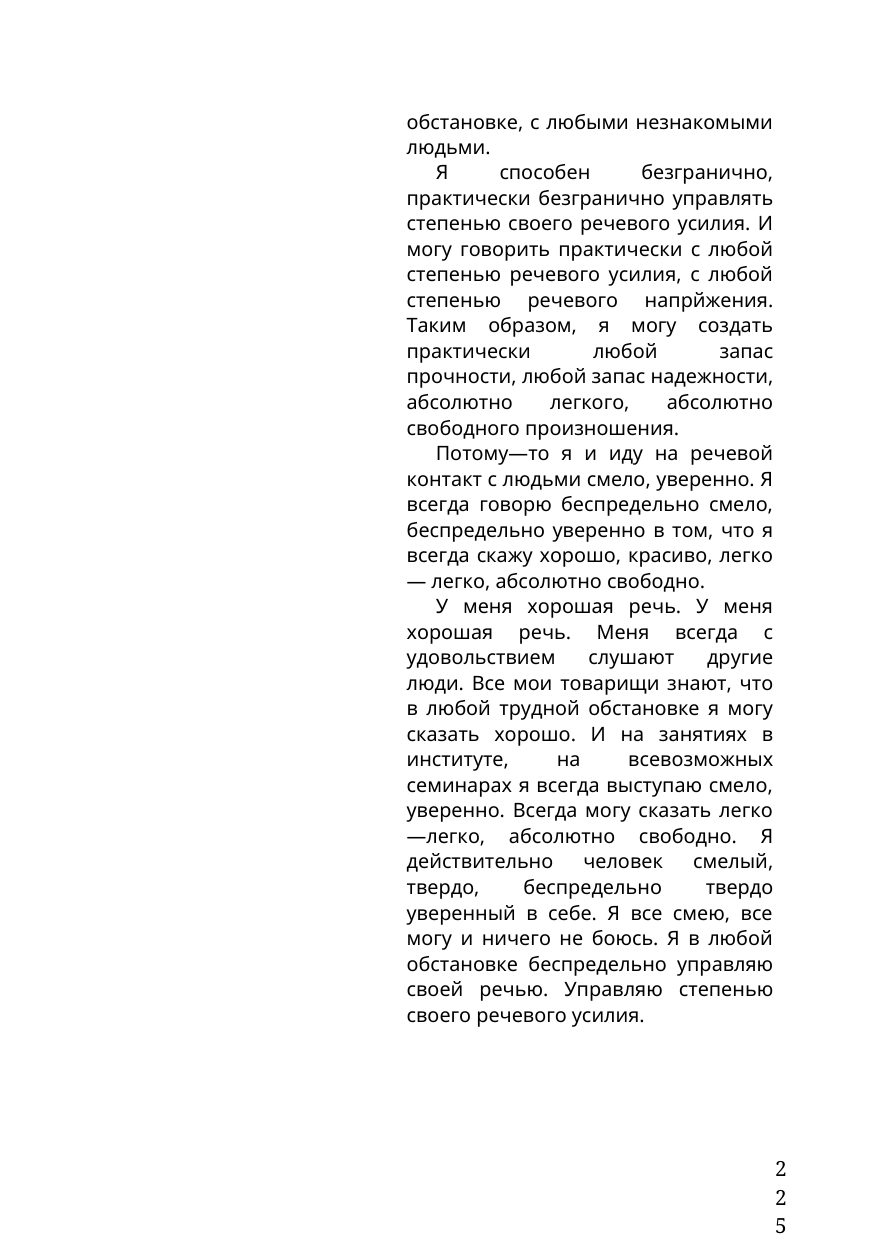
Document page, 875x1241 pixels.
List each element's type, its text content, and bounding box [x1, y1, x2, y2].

text У меня хорошая речь. У меня хорошая речь. Меня всегда с удовольствием слушают другие люди. Все мои товарищи знают, что в любой трудной обстановке я могу сказать хорошо. И на занятиях в институте, на всевозможных семинарах я всегда выступаю смело, уверенно. Всегда могу сказать легко —легко, абсолютно свободно. Я действительно человек смелый, твердо, беспредельно твердо уверенный в себе. Я все смею, все могу и ничего не боюсь. Я в любой обстановке беспредельно управляю своей речью. Управляю степенью своего речевого усилия. [406, 593, 773, 1027]
text Я способен безгранично, практически безгранично управлять степенью своего речевого усилия. И могу говорить практически с любой степенью речевого усилия, с любой степенью речевого напрйжения. Таким образом, я могу создать практически любой запас прочности, любой запас надежности, абсолютно легкого, абсолютно свободного произношения. [406, 159, 773, 440]
text Потому—то я и иду на речевой контакт с людьми смело, уверенно. Я всегда говорю беспредельно смело, беспредельно уверенно в том, что я всегда скажу хорошо, красиво, легко — легко, абсолютно свободно. [406, 440, 773, 593]
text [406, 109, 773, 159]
